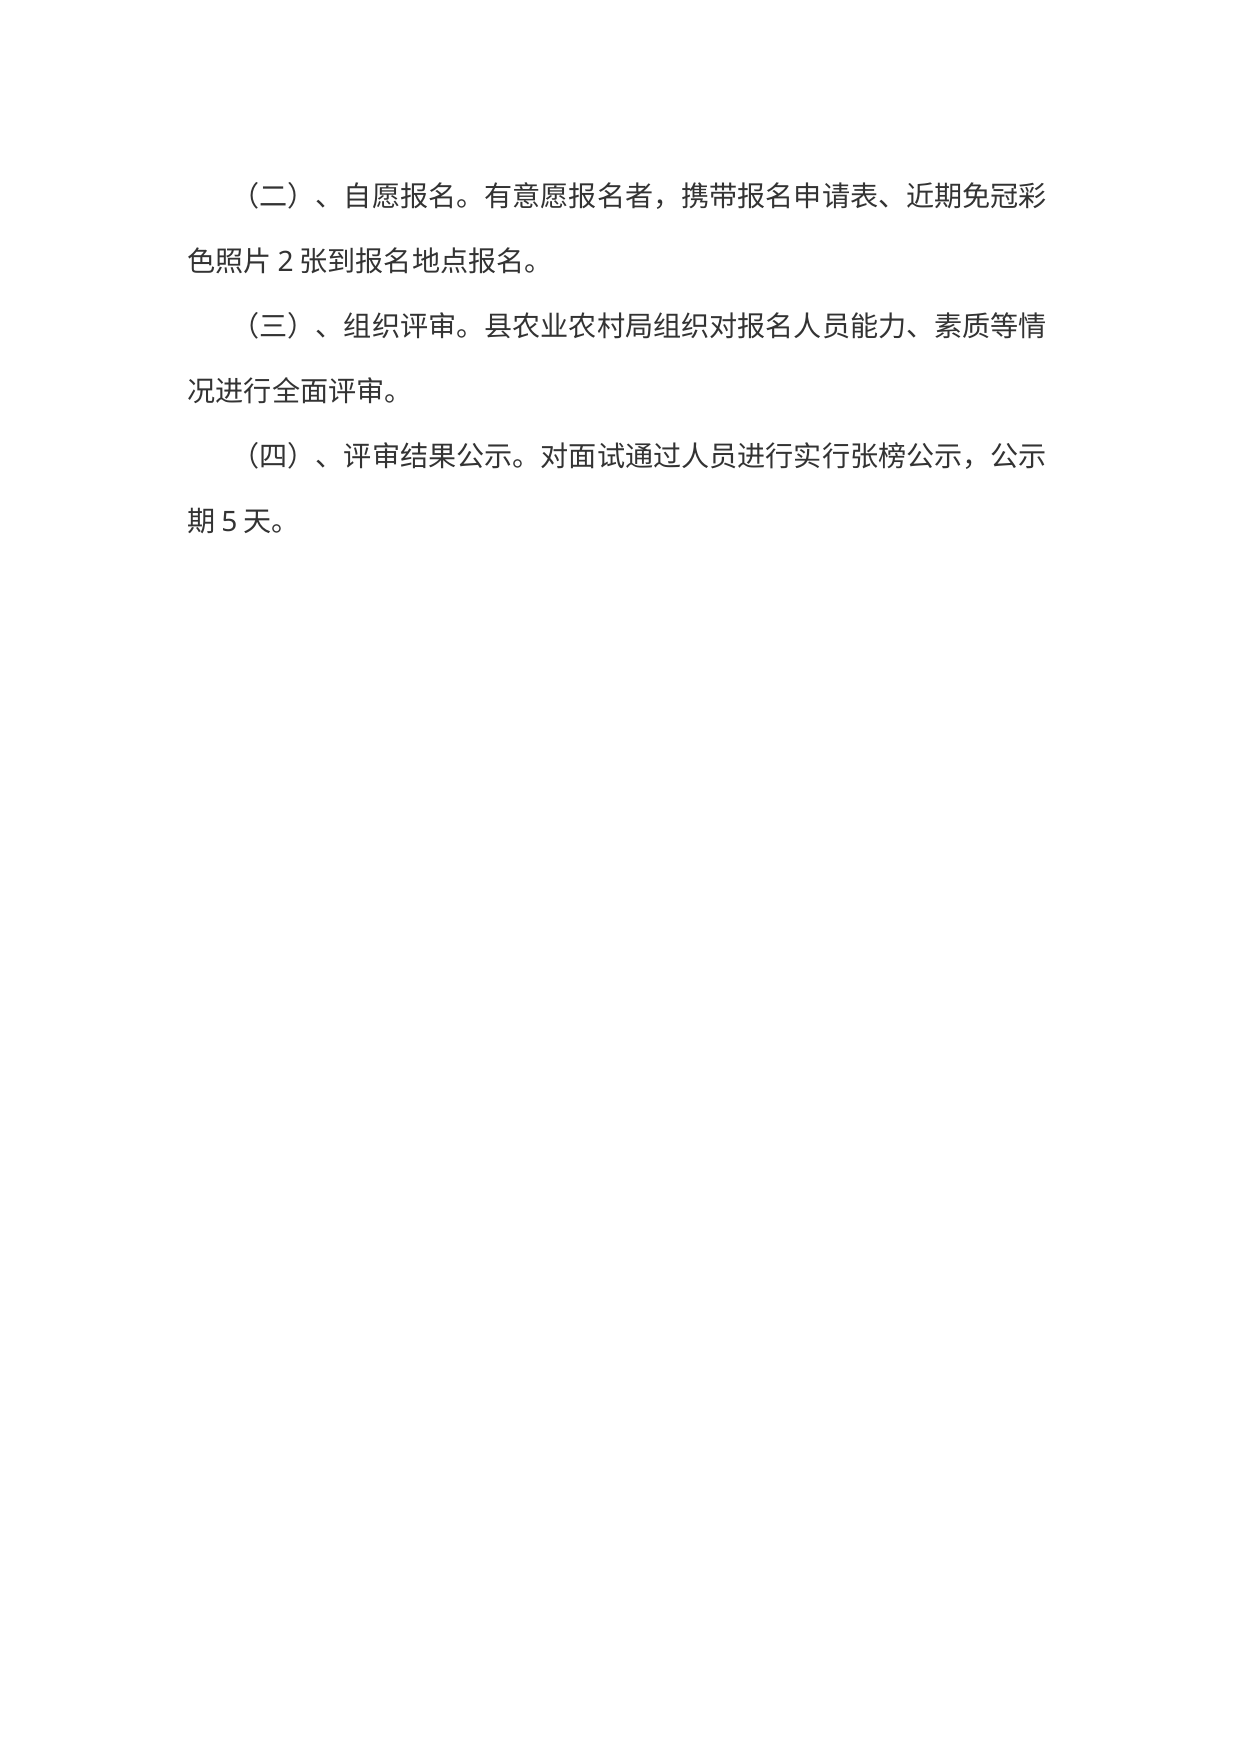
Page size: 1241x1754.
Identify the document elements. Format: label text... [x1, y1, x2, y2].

text （二）、自愿报名。有意愿报名者，携带报名申请表、近期免冠彩色照片2张到报名地点报名。 [187, 162, 1053, 292]
text （三）、组织评审。县农业农村局组织对报名人员能力、素质等情况进行全面评审。 [187, 292, 1053, 422]
text （四）、评审结果公示。对面试通过人员进行实行张榜公示，公示期5天。 [187, 422, 1053, 552]
